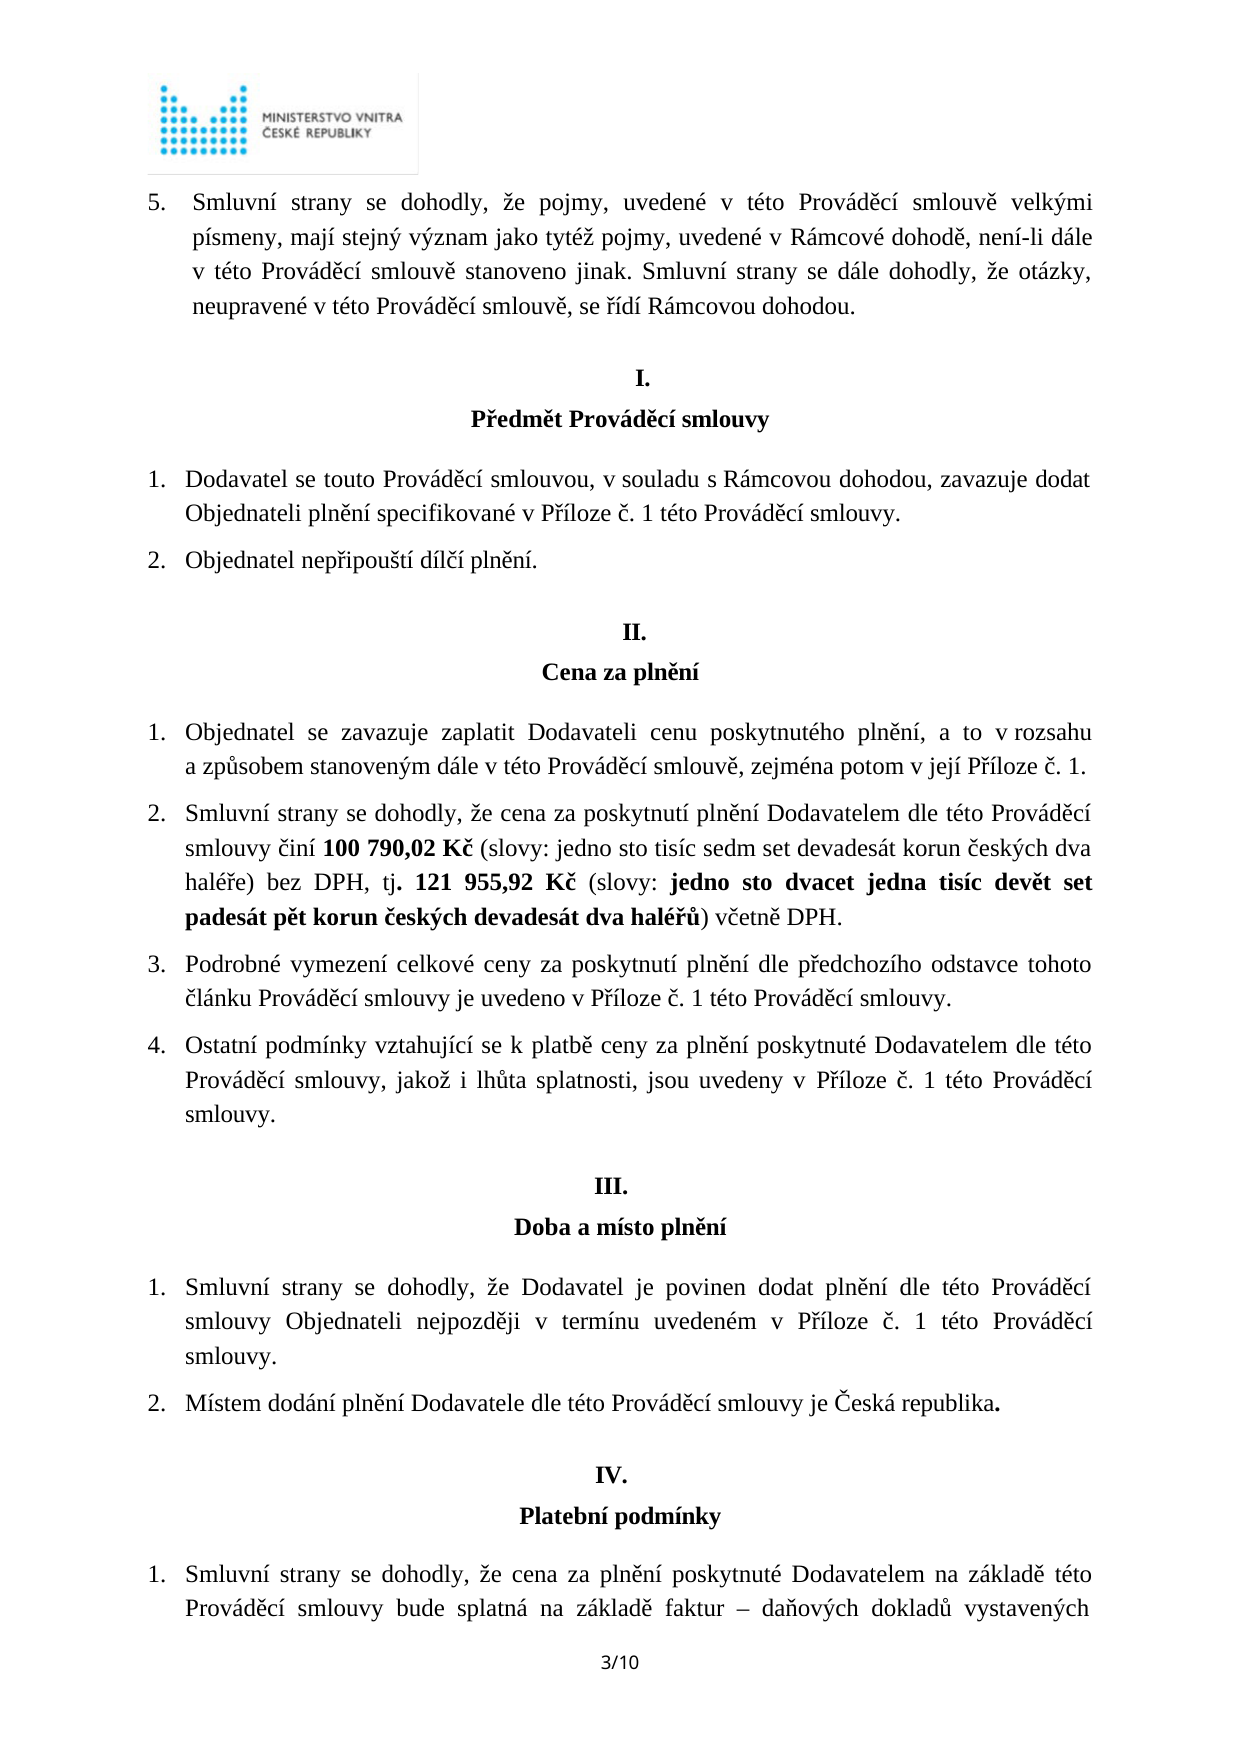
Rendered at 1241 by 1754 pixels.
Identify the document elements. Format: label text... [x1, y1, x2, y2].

list Smluvní strany se dohodly, že pojmy, uvedené v této Prováděcí smlouvě velkými písmeny, mají stejný význam jako tytéž pojmy, uvedené v Rámcové dohodě, není-li dále v této Prováděcí smlouvě stanoveno jinak. Smluvní strany se dále dohodly, že otázky, neupravené v této Prováděcí smlouvě, se řídí Rámcovou dohodou. [147, 187, 1093, 320]
subtitle Doba a místo plnění [310, 1212, 931, 1241]
subtitle III. [292, 1171, 930, 1200]
list Ostatní podmínky vztahující se k platbě ceny za plnění poskytnuté Dodavatelem dle této Prováděcí smlouvy, jakož i lhůta splatnosti, jsou uvedeny v Příloze č. 1 této Prováděcí smlouvy. [147, 1030, 1093, 1128]
list Dodavatel se touto Prováděcí smlouvou, v souladu s Rámcovou dohodou, zavazuje dodat [147, 464, 1151, 492]
list Smluvní strany se dohodly, že Dodavatel je povinen dodat plnění dle této Prováděcí smlouvy Objednateli nejpozději v termínu uvedeném v Příloze č. 1 této Prováděcí smlouvy. [147, 1272, 1093, 1370]
list Místem dodání plnění Dodavatele dle této Prováděcí smlouvy je Česká republika. [147, 1388, 1151, 1417]
list Objednatel se zavazuje zaplatit Dodavateli cenu poskytnutého plnění, a to v rozsahu a způsobem stanoveným dále v této Prováděcí smlouvě, zejména potom v její Příloze č. 1. [147, 717, 1093, 780]
subtitle II. [622, 617, 1151, 646]
list Objednatel nepřipouští dílčí plnění. [147, 545, 1151, 574]
subtitle IV. [404, 1460, 819, 1489]
subtitle Cena za plnění [310, 657, 931, 686]
text Objednateli plnění specifikované v Příloze č. 1 této Prováděcí smlouvy. [185, 498, 1151, 527]
subtitle I. [635, 363, 1151, 392]
list Podrobné vymezení celkové ceny za poskytnutí plnění dle předchozího odstavce tohoto článku Prováděcí smlouvy je uvedeno v Příloze č. 1 této Prováděcí smlouvy. [147, 949, 1093, 1012]
list Smluvní strany se dohodly, že cena za poskytnutí plnění Dodavatelem dle této Prováděcí smlouvy činí 100 790,02 Kč (slovy: jedno sto tisíc sedm set devadesát korun českých dva haléře) bez DPH, tj. 121 955,92 Kč (slovy: jedno sto dvacet jedna tisíc devět set padesát pět korun českých devadesát dva haléřů) včetně DPH. [147, 798, 1093, 931]
subtitle Předmět Prováděcí smlouvy [310, 404, 931, 433]
subtitle Platební podmínky [310, 1501, 931, 1530]
list Smluvní strany se dohodly, že cena za plnění poskytnuté Dodavatelem na základě této Prováděcí smlouvy bude splatná na základě faktur – daňových dokladů vystavených [147, 1559, 1093, 1622]
picture [147, 73, 419, 175]
